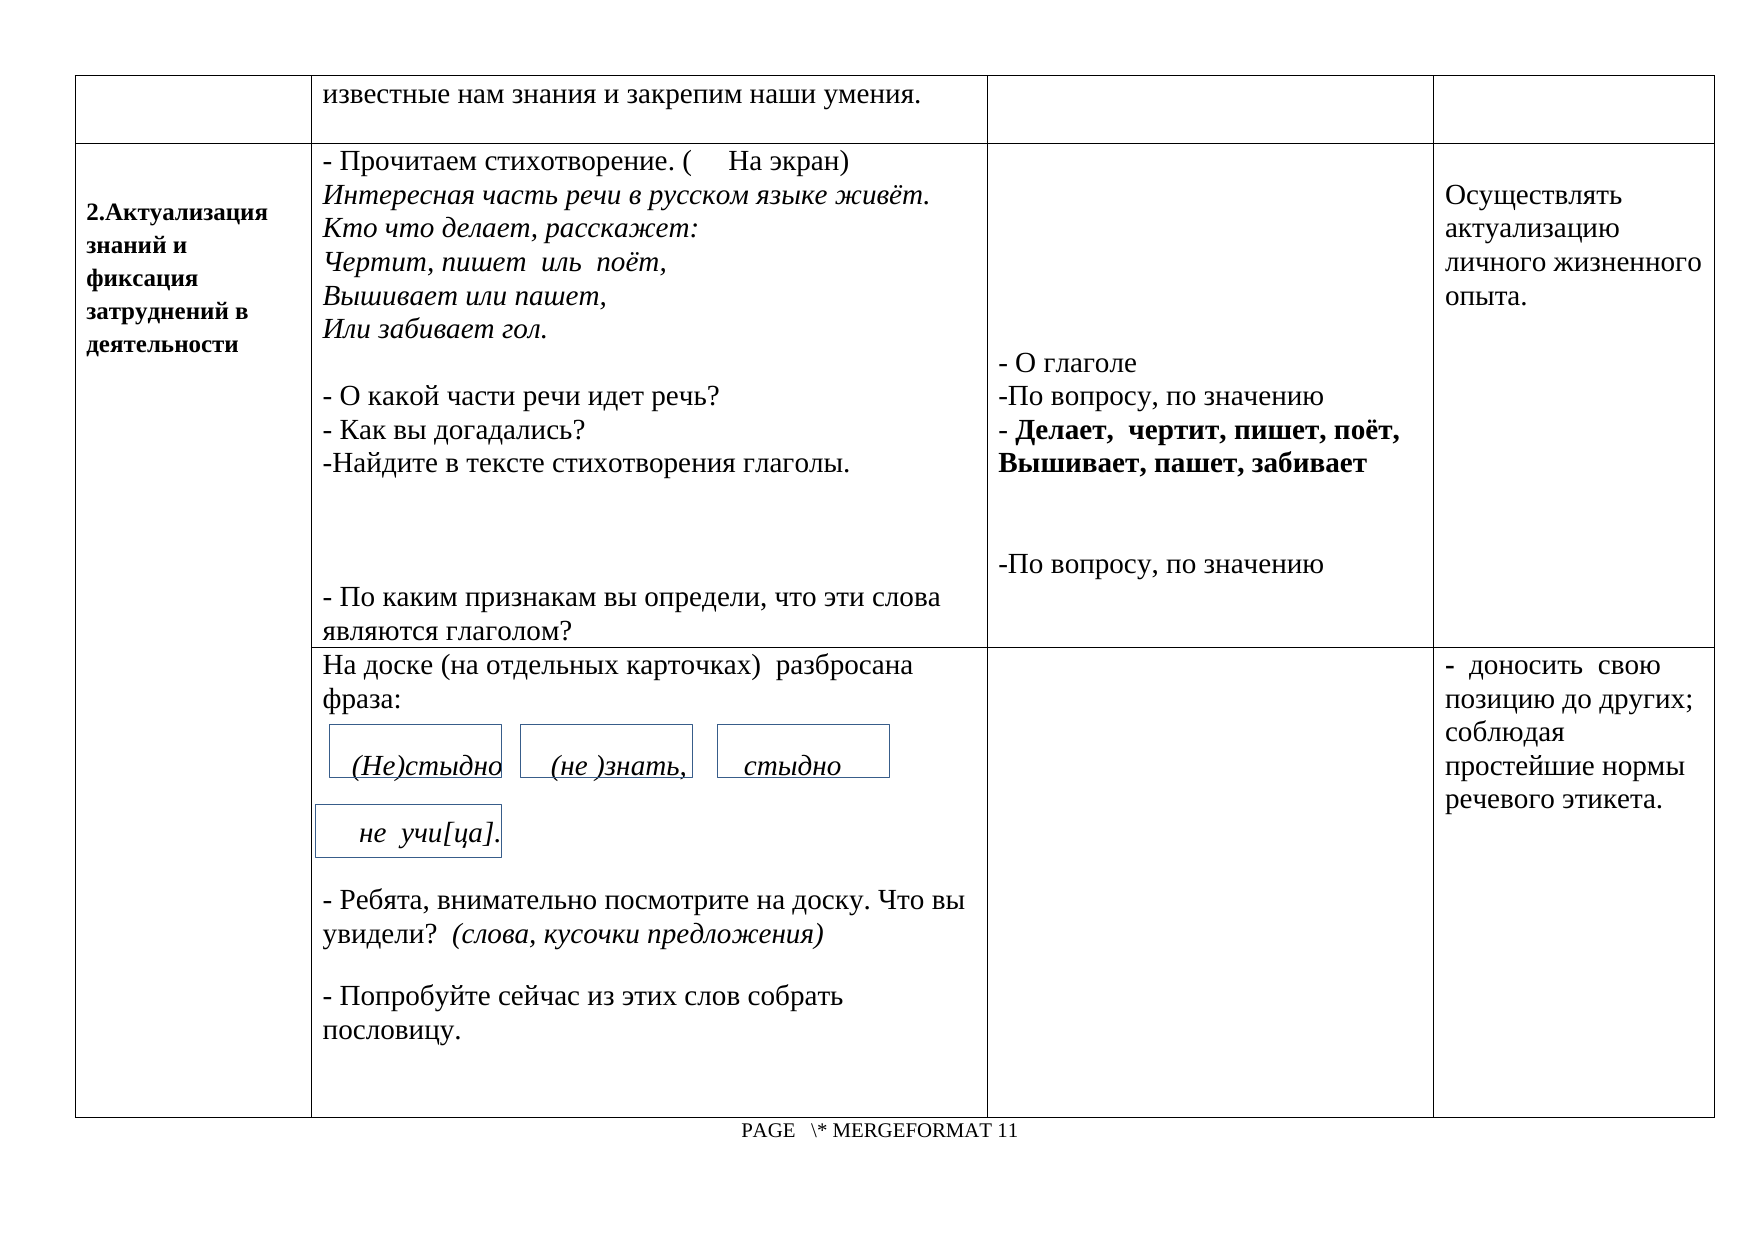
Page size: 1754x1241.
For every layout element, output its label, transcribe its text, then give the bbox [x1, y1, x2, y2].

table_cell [988, 648, 1433, 1117]
table_cell - Прочитаем стихотворение. ( На экран) Интересная часть речи в русском языке живёт. Кто что делает, расскажет: Чертит, пишет иль поёт, Вышивает или пашет, Или забивает гол. - О какой части речи идет речь? - Как вы догадались? -Найдите в тексте стихотворения глаголы. - По каким признакам вы определи, что эти слова являются глаголом? [312, 144, 987, 647]
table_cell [988, 76, 1433, 143]
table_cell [312, 648, 987, 1117]
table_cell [1434, 648, 1714, 1117]
table_cell 2.Актуализация знаний и фиксация затруднений в деятельности [76, 144, 311, 1117]
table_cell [312, 76, 987, 143]
table_cell Осуществлять актуализацию личного жизненного опыта. [1434, 144, 1714, 647]
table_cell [1434, 76, 1714, 143]
table_cell - О глаголе -По вопросу, по значению - Делает, чертит, пишет, поёт, Вышивает, пашет, забивает -По вопросу, по значению [988, 144, 1433, 647]
